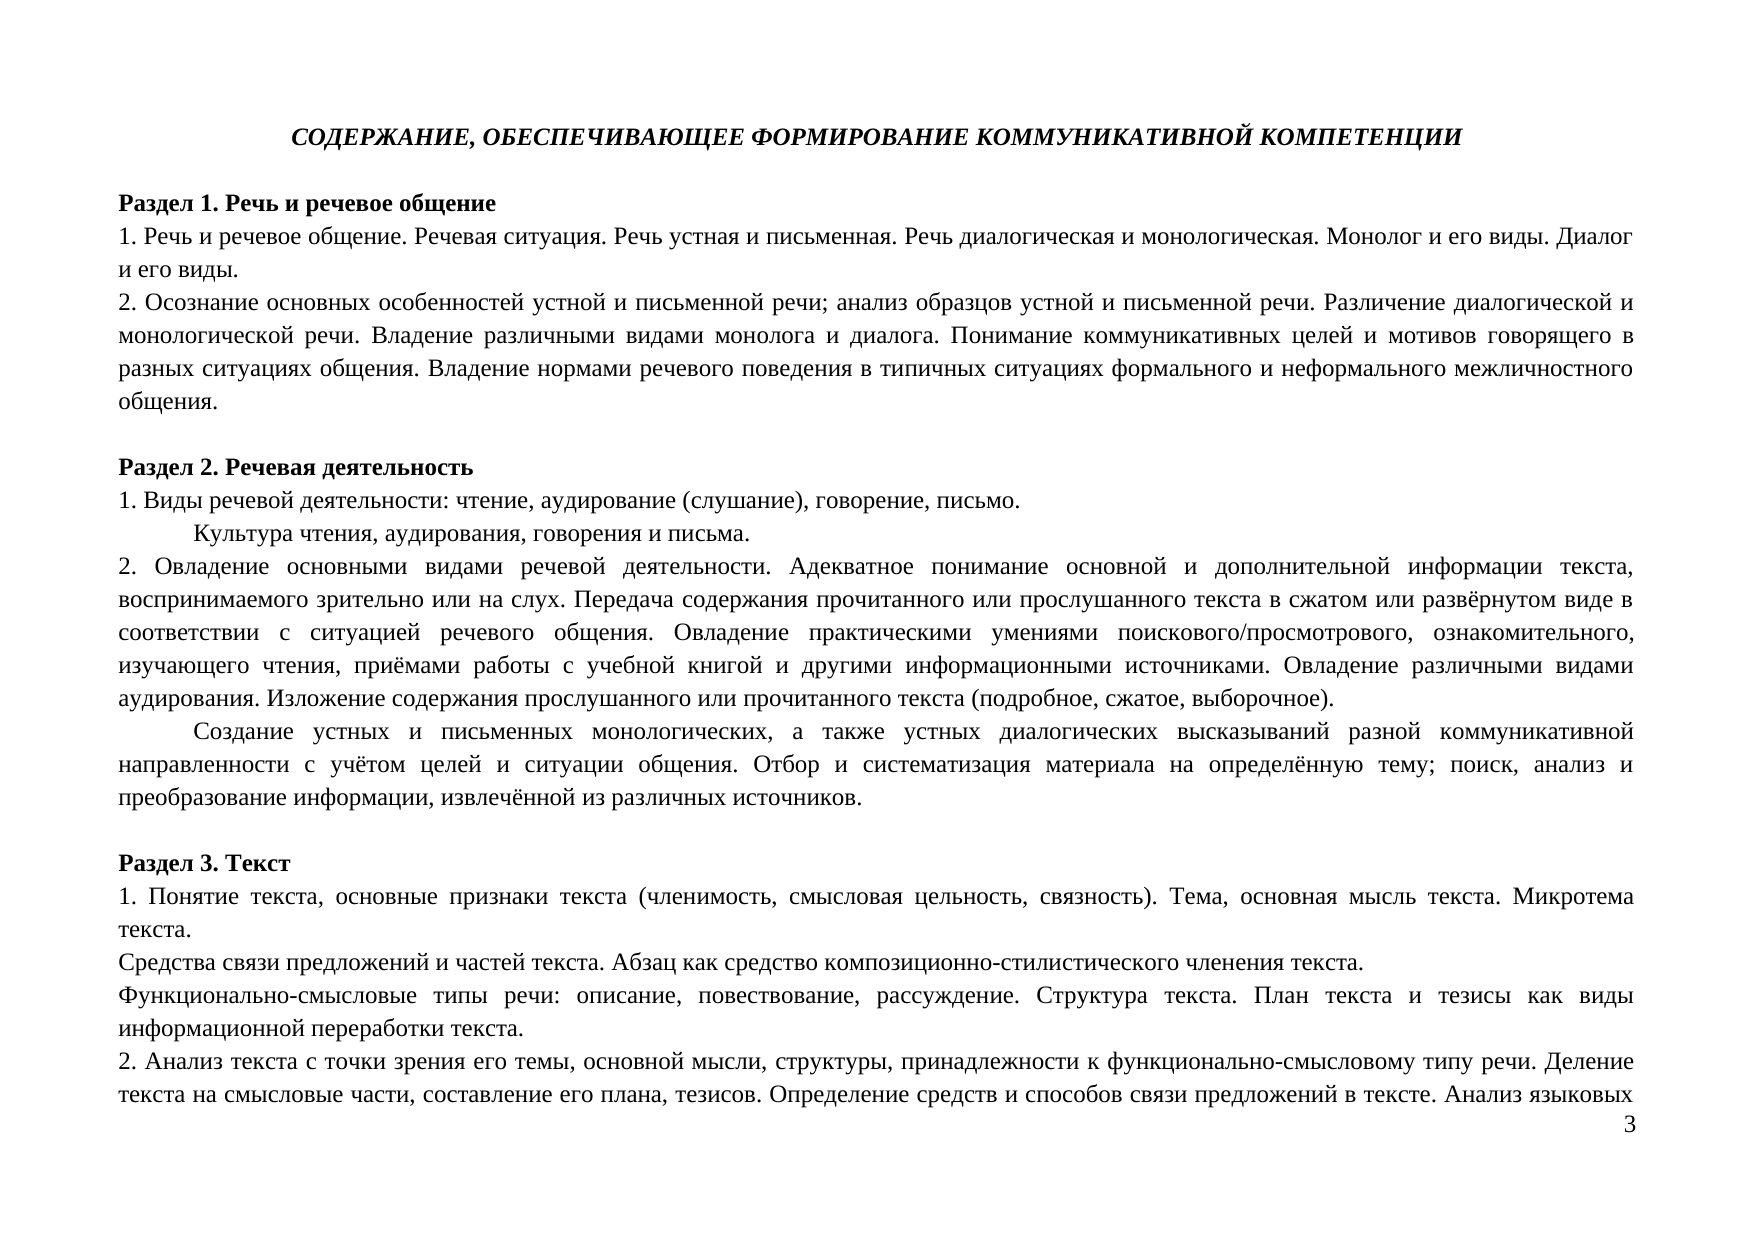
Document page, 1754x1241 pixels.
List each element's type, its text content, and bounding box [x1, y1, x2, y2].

text 1. Речь и речевое общение. Речевая ситуация. Речь устная и письменная. Речь диалогическая и монологическая. Монолог и его виды. Диалог и его виды. [118, 221, 1636, 282]
text 1. Понятие текста, основные признаки текста (членимость, смысловая цельность, связность). Тема, основная мысль текста. Микротема текста. [118, 881, 1636, 943]
text Раздел 2. Речевая деятельность [118, 452, 1636, 481]
text СОДЕРЖАНИЕ, ОБЕСПЕЧИВАЮЩЕЕ ФОРМИРОВАНИЕ КОММУНИКАТИВНОЙ КОМПЕТЕНЦИИ [118, 122, 1636, 150]
text Культура чтения, аудирования, говорения и письма. [118, 518, 1636, 547]
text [118, 1046, 1636, 1108]
text Раздел 3. Текст [118, 848, 1636, 877]
text Раздел 1. Речь и речевое общение [118, 188, 1636, 216]
text Функционально-смысловые типы речи: описание, повествование, рассуждение. Структура текста. План текста и тезисы как виды информационной переработки текста. [118, 980, 1636, 1042]
text 2. Овладение основными видами речевой деятельности. Адекватное понимание основной и дополнительной информации текста, воспринимаемого зрительно или на слух. Передача содержания прочитанного или прослушанного текста в сжатом или развёрнутом виде в соответствии с ситуацией речевого общения. Овладение практическими умениями поискового/просмотрового, ознакомительного, изучающего чтения, приёмами работы с учебной книгой и другими информационными источниками. Овладение различными видами аудирования. Изложение содержания прослушанного или прочитанного текста (подробное, сжатое, выборочное). [118, 551, 1636, 712]
text Средства связи предложений и частей текста. Абзац как средство композиционно-стилистического членения текста. [118, 947, 1636, 976]
text 2. Осознание основных особенностей устной и письменной речи; анализ образцов устной и письменной речи. Различение диалогической и монологической речи. Владение различными видами монолога и диалога. Понимание коммуникативных целей и мотивов говорящего в разных ситуациях общения. Владение нормами речевого поведения в типичных ситуациях формального и неформального межличностного общения. [118, 287, 1636, 414]
text Создание устных и письменных монологических, а также устных диалогических высказываний разной коммуникативной направленности с учётом целей и ситуации общения. Отбор и систематизация материала на определённую тему; поиск, анализ и преобразование информации, извлечённой из различных источников. [118, 716, 1636, 811]
text 1. Виды речевой деятельности: чтение, аудирование (слушание), говорение, письмо. [118, 485, 1636, 514]
